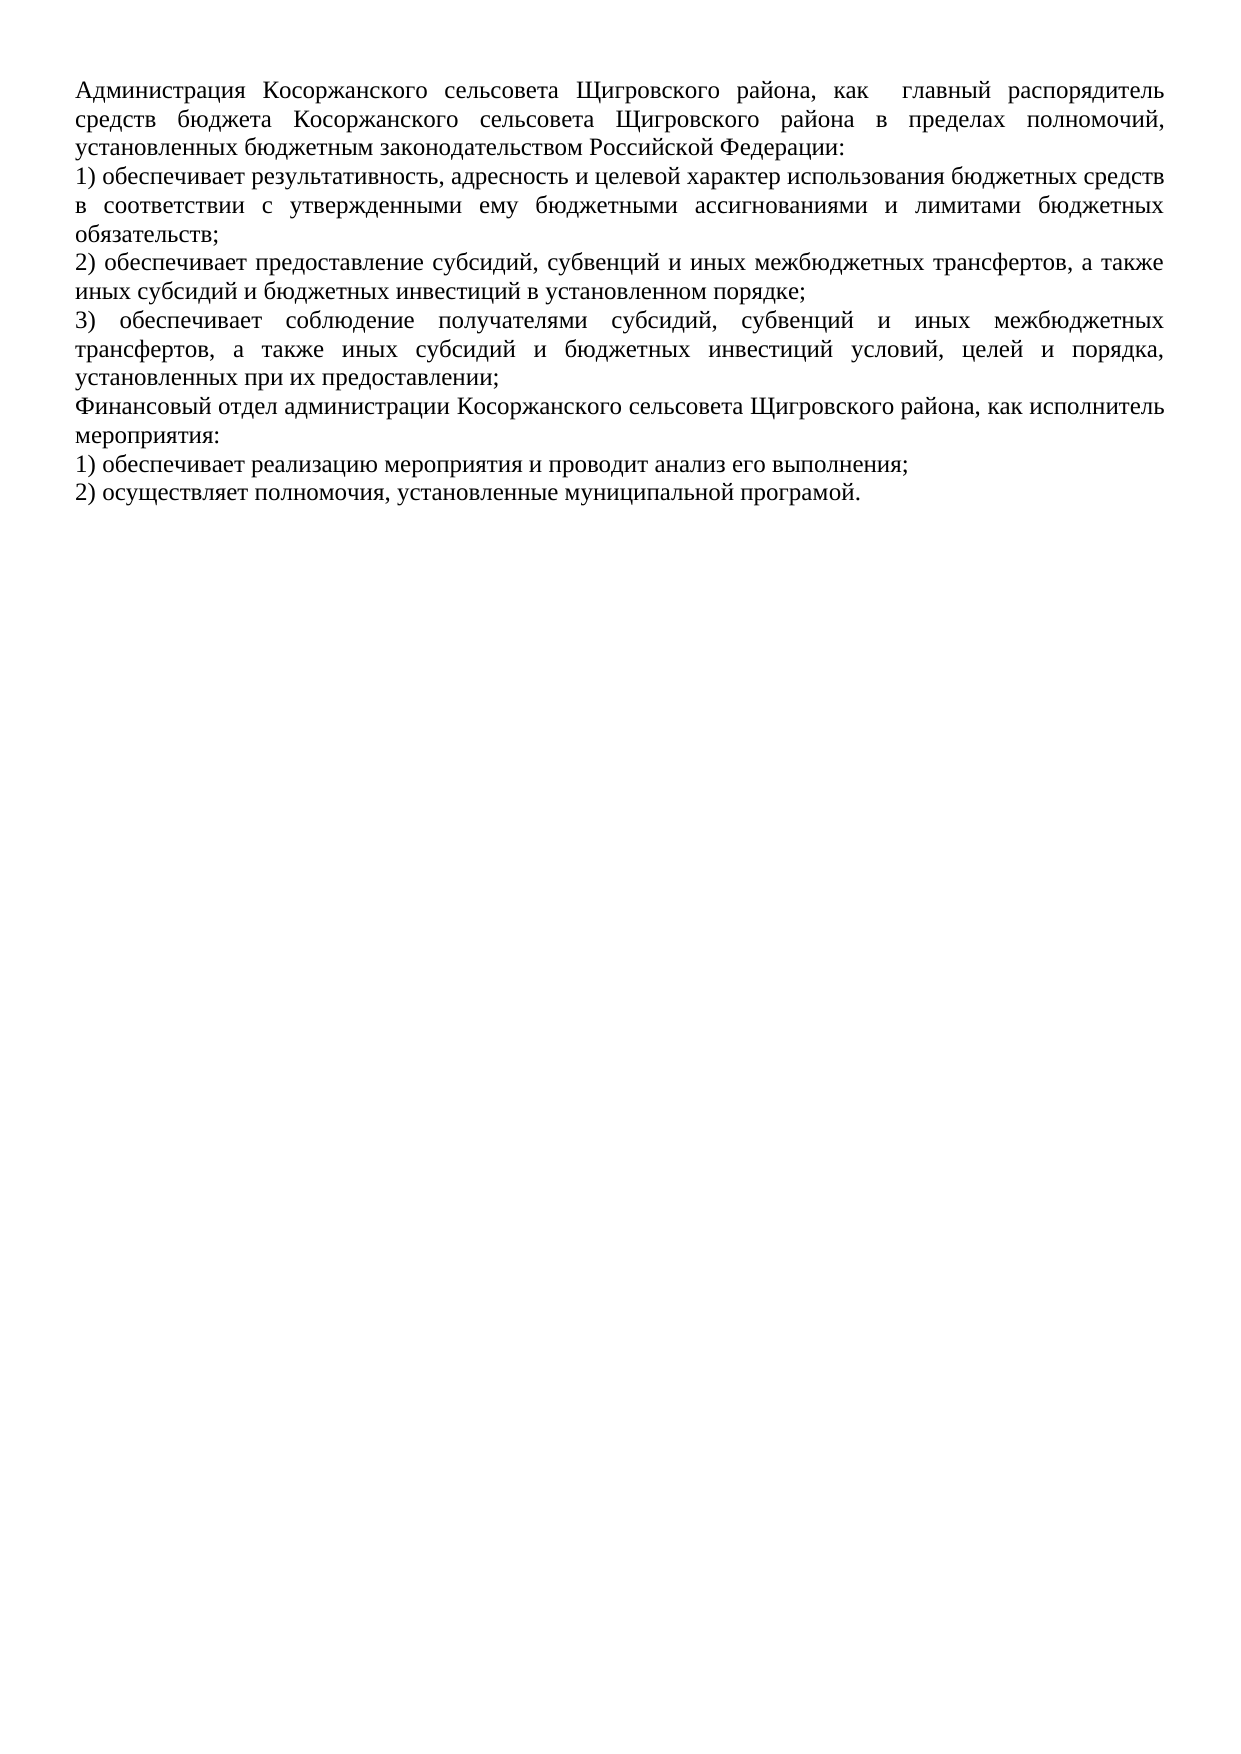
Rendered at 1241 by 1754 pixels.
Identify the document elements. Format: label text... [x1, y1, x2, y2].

text 2) осуществляет полномочия, установленные муниципальной програмой. [75, 477, 1165, 506]
text Финансовый отдел администрации Косоржанского сельсовета Щигровского района, как исполнитель мероприятия: [75, 391, 1165, 449]
text 2) обеспечивает предоставление субсидий, субвенций и иных межбюджетных трансфертов, а также иных субсидий и бюджетных инвестиций в установленном порядке; [75, 247, 1165, 305]
text 1) обеспечивает результативность, адресность и целевой характер использования бюджетных средств в соответствии с утвержденными ему бюджетными ассигнованиями и лимитами бюджетных обязательств; [75, 161, 1165, 247]
text 1) обеспечивает реализацию мероприятия и проводит анализ его выполнения; [75, 449, 1165, 477]
text 3) обеспечивает соблюдение получателями субсидий, субвенций и иных межбюджетных трансфертов, а также иных субсидий и бюджетных инвестиций условий, целей и порядка, установленных при их предоставлении; [75, 305, 1165, 391]
text Администрация Косоржанского сельсовета Щигровского района, как главный распорядитель средств бюджета Косоржанского сельсовета Щигровского района в пределах полномочий, установленных бюджетным законодательством Российской Федерации: [75, 75, 1165, 161]
